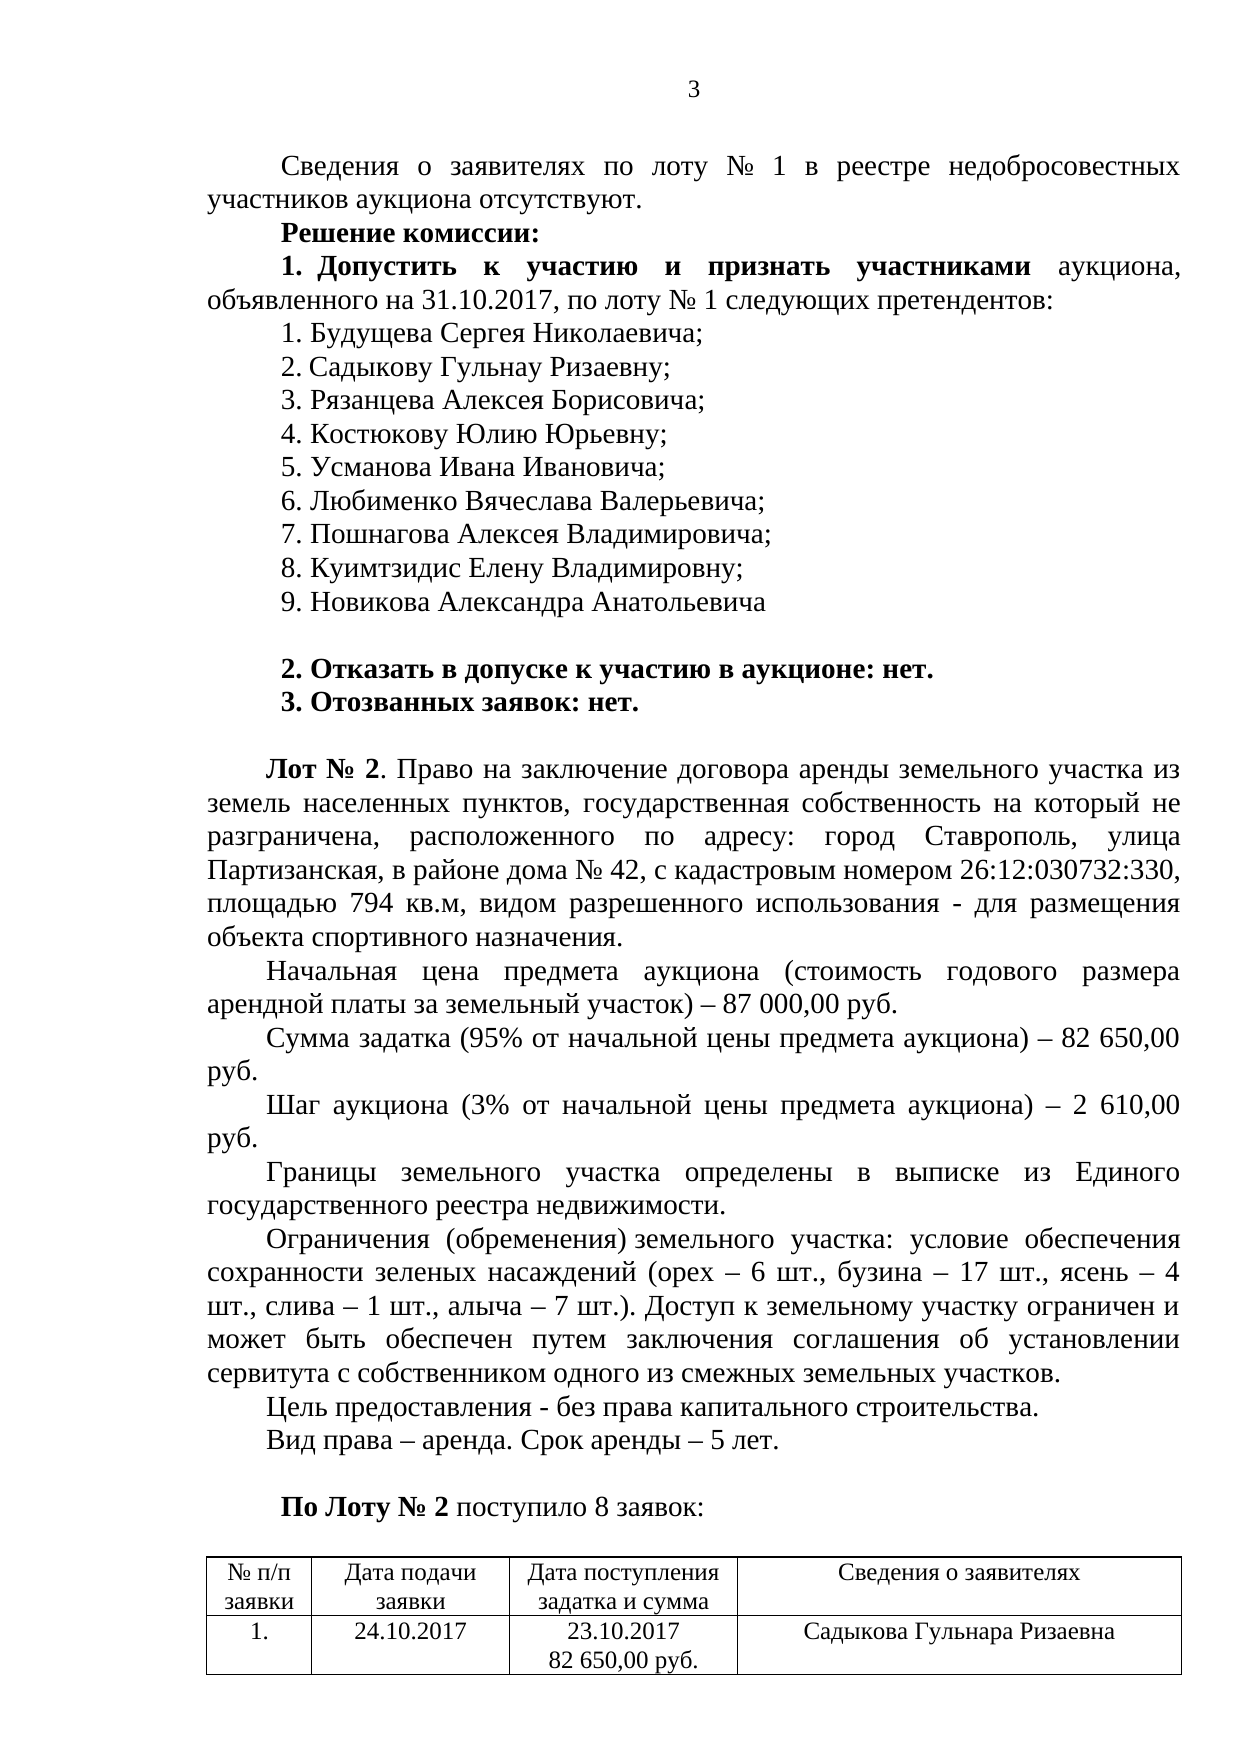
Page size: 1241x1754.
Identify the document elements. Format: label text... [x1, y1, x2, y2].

text 2. Садыкову Гульнау Ризаевну; [207, 349, 1181, 382]
text Решение комиссии: [207, 215, 1181, 248]
table_header Сведения о заявителях [738, 1558, 1181, 1615]
text Ограничения (обременения) земельного участка: условие обеспечения сохранности зеленых насаждений (орех – 6 шт., бузина – 17 шт., ясень – 4 шт., слива – 1 шт., алыча – 7 шт.). Доступ к земельному участку ограничен и может быть обеспечен путем заключения соглашения об установлении сервитута с собственником одного из смежных земельных участков. [207, 1221, 1181, 1389]
text 1. Будущева Сергея Николаевича; [207, 315, 1181, 349]
table_cell 1. [207, 1616, 311, 1673]
text 2. Отказать в допуске к участию в аукционе: нет. [207, 651, 1181, 684]
table_cell 23.10.2017 82 650,00 руб. [510, 1616, 737, 1673]
text 3. Отозванных заявок: нет. [207, 684, 1181, 718]
table_cell 24.10.2017 [312, 1616, 509, 1673]
text Лот № 2. Право на заключение договора аренды земельного участка из земель населенных пунктов, государственная собственность на который не разграничена, расположенного по адресу: город Ставрополь, улица Партизанская, в районе дома № 42, с кадастровым номером 26:12:030732:330, площадью 794 кв.м, видом разрешенного использования - для размещения объекта спортивного назначения. [207, 751, 1181, 953]
text Сумма задатка (95% от начальной цены предмета аукциона) – 82 650,00 руб. [207, 1020, 1181, 1087]
text Сведения о заявителях по лоту № 1 в реестре недобросовестных участников аукциона отсутствуют. [207, 148, 1181, 215]
text Цель предоставления - без права капитального строительства. [207, 1389, 1181, 1422]
text 6. Любименко Вячеслава Валерьевича; [207, 483, 1181, 517]
text 4. Костюкову Юлию Юрьевну; [207, 416, 1181, 449]
table_header Дата подачи заявки [312, 1558, 509, 1615]
text 9. Новикова Александра Анатольевича [207, 584, 1181, 617]
text 1. Допустить к участию и признать участниками аукциона, объявленного на 31.10.2017, по лоту № 1 следующих претендентов: [207, 248, 1181, 315]
text 7. Пошнагова Алексея Владимировича; [207, 517, 1181, 550]
table_header Дата поступления задатка и сумма [510, 1558, 737, 1615]
text По Лоту № 2 поступило 8 заявок: [207, 1489, 1175, 1523]
text Границы земельного участка определены в выписке из Единого государственного реестра недвижимости. [207, 1154, 1181, 1221]
text Вид права – аренда. Срок аренды – 5 лет. [207, 1422, 1181, 1456]
table_cell Садыкова Гульнара Ризаевна [738, 1616, 1181, 1673]
text Шаг аукциона (3% от начальной цены предмета аукциона) – 2 610,00 руб. [207, 1087, 1181, 1154]
text Начальная цена предмета аукциона (стоимость годового размера арендной платы за земельный участок) – 87 000,00 руб. [207, 953, 1181, 1020]
table_header № п/п заявки [207, 1558, 311, 1615]
text 3. Рязанцева Алексея Борисовича; [207, 382, 1181, 416]
text 8. Куимтзидис Елену Владимировну; [207, 550, 1181, 584]
text 5. Усманова Ивана Ивановича; [207, 449, 1181, 483]
